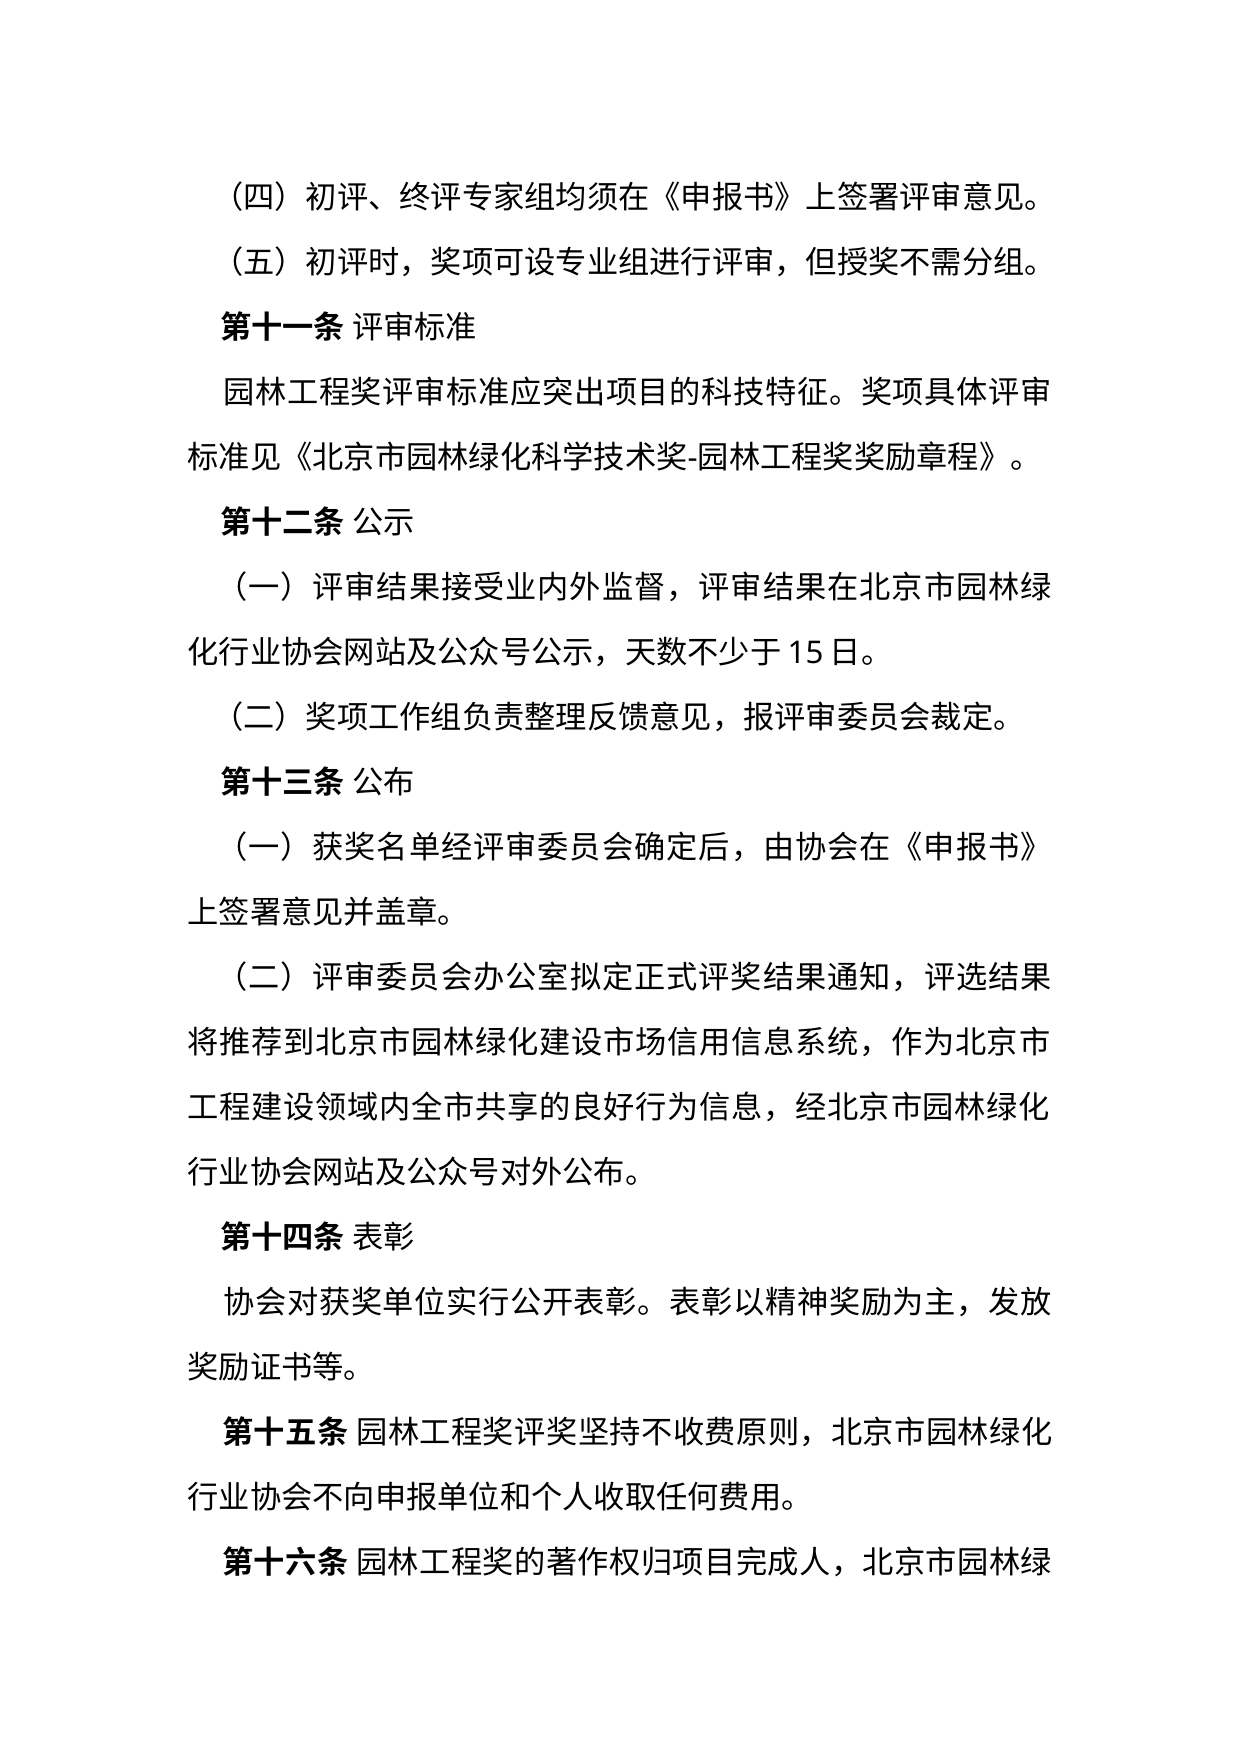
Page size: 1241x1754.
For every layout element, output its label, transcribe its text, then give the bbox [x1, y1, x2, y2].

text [187, 1527, 1053, 1592]
text （一）评审结果接受业内外监督，评审结果在北京市园林绿化行业协会网站及公众号公示，天数不少于15日。 [187, 552, 1053, 682]
text 园林工程奖评审标准应突出项目的科技特征。奖项具体评审标准见《北京市园林绿化科学技术奖-园林工程奖奖励章程》。 [187, 357, 1053, 487]
text 第十一条 评审标准 [187, 292, 1053, 357]
text （一）获奖名单经评审委员会确定后，由协会在《申报书》上签署意见并盖章。 [187, 812, 1053, 942]
text 协会对获奖单位实行公开表彰。表彰以精神奖励为主，发放奖励证书等。 [187, 1267, 1053, 1397]
text 第十二条 公示 [187, 487, 1053, 552]
text 第十三条 公布 [187, 747, 1053, 812]
text （二）奖项工作组负责整理反馈意见，报评审委员会裁定。 [187, 682, 1053, 747]
text （二）评审委员会办公室拟定正式评奖结果通知，评选结果将推荐到北京市园林绿化建设市场信用信息系统，作为北京市工程建设领域内全市共享的良好行为信息，经北京市园林绿化行业协会网站及公众号对外公布。 [187, 942, 1053, 1202]
text 第十五条 园林工程奖评奖坚持不收费原则，北京市园林绿化行业协会不向申报单位和个人收取任何费用。 [187, 1397, 1053, 1527]
text （四）初评、终评专家组均须在《申报书》上签署评审意见。 [187, 162, 1053, 227]
text 第十四条 表彰 [187, 1202, 1053, 1267]
text （五）初评时，奖项可设专业组进行评审，但授奖不需分组。 [187, 227, 1053, 292]
